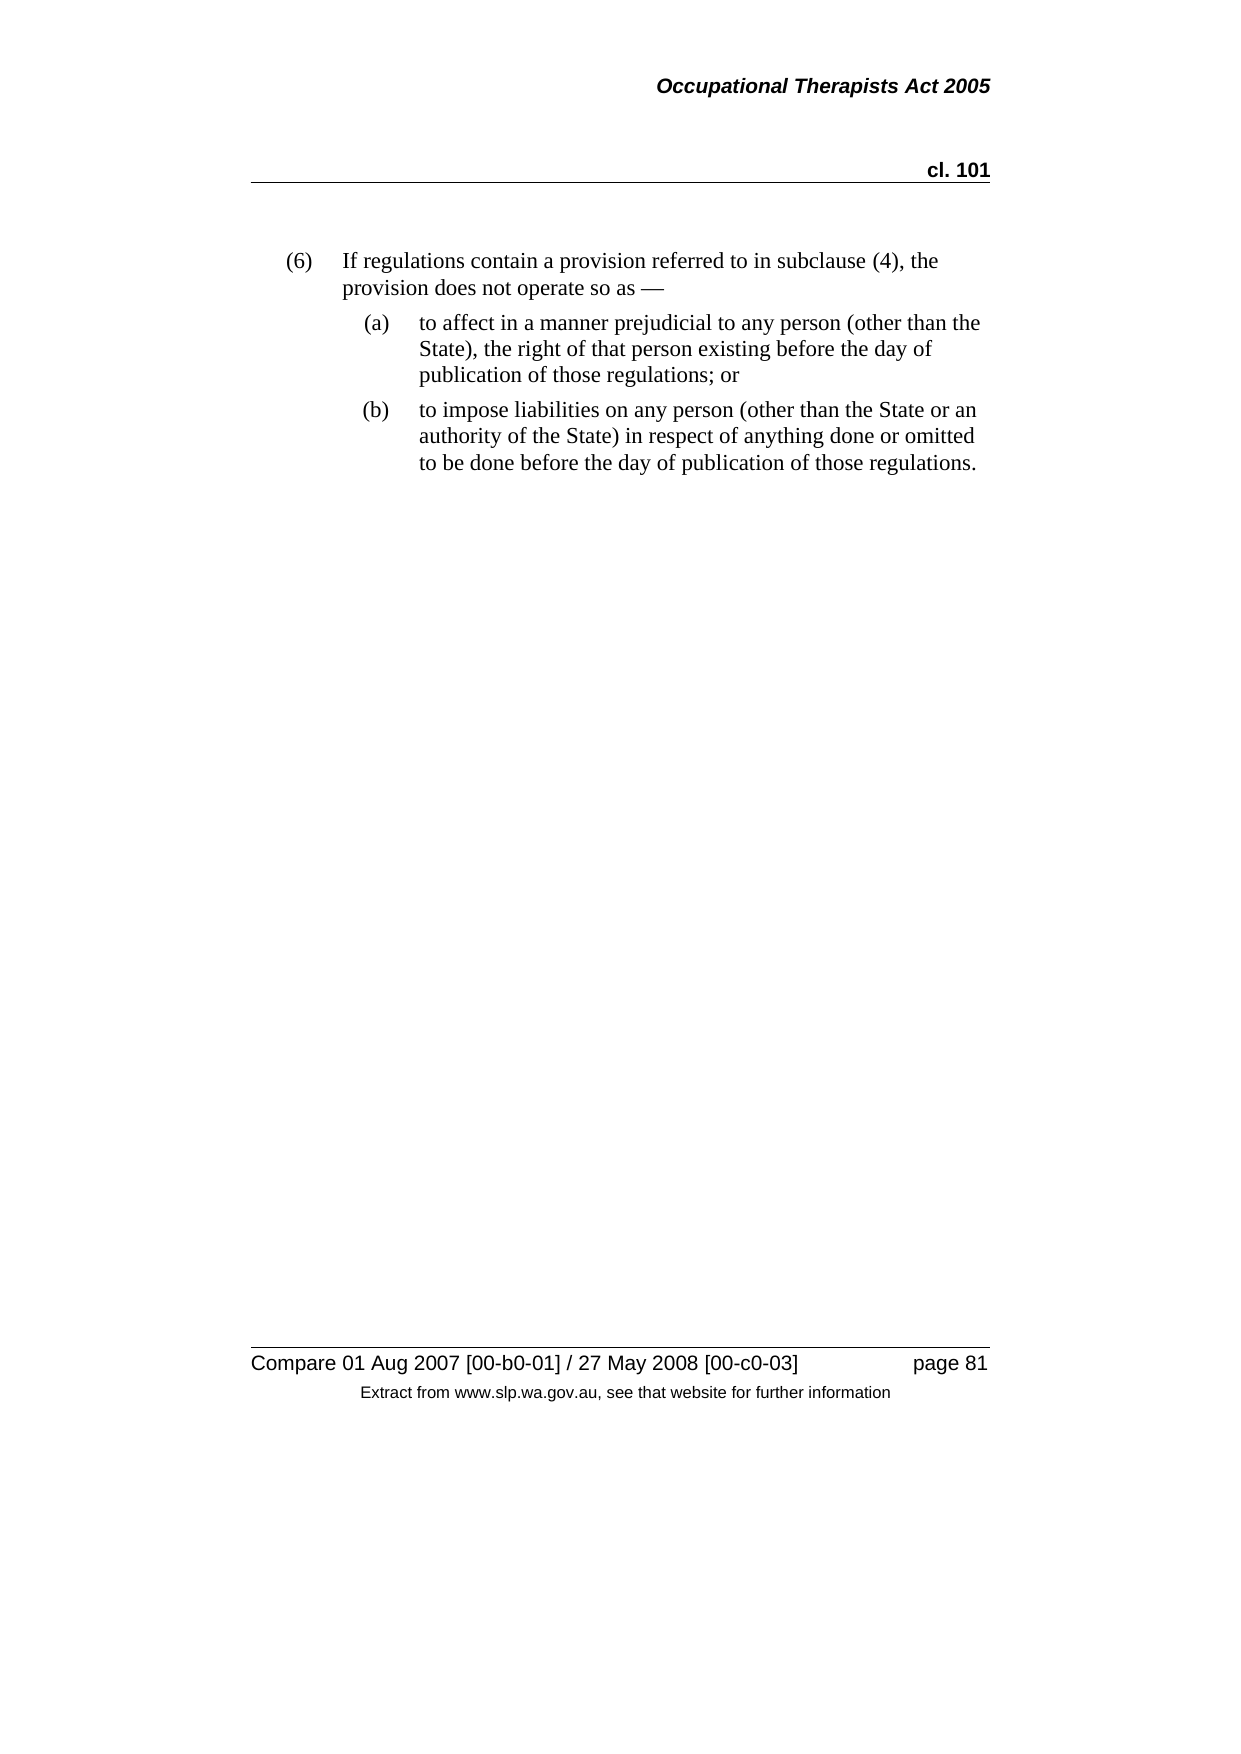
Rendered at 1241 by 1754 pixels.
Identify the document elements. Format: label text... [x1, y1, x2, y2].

text (6) If regulations contain a provision referred to in subclause (4), the provision does not operate so as — [251, 247, 990, 300]
text (b) to impose liabilities on any person (other than the State or an authority of the State) in respect of anything done or omitted to be done before the day of publication of those regulations. [251, 396, 990, 475]
text (a) to affect in a manner prejudicial to any person (other than the State), the right of that person existing before the day of publication of those regulations; or [251, 308, 990, 388]
